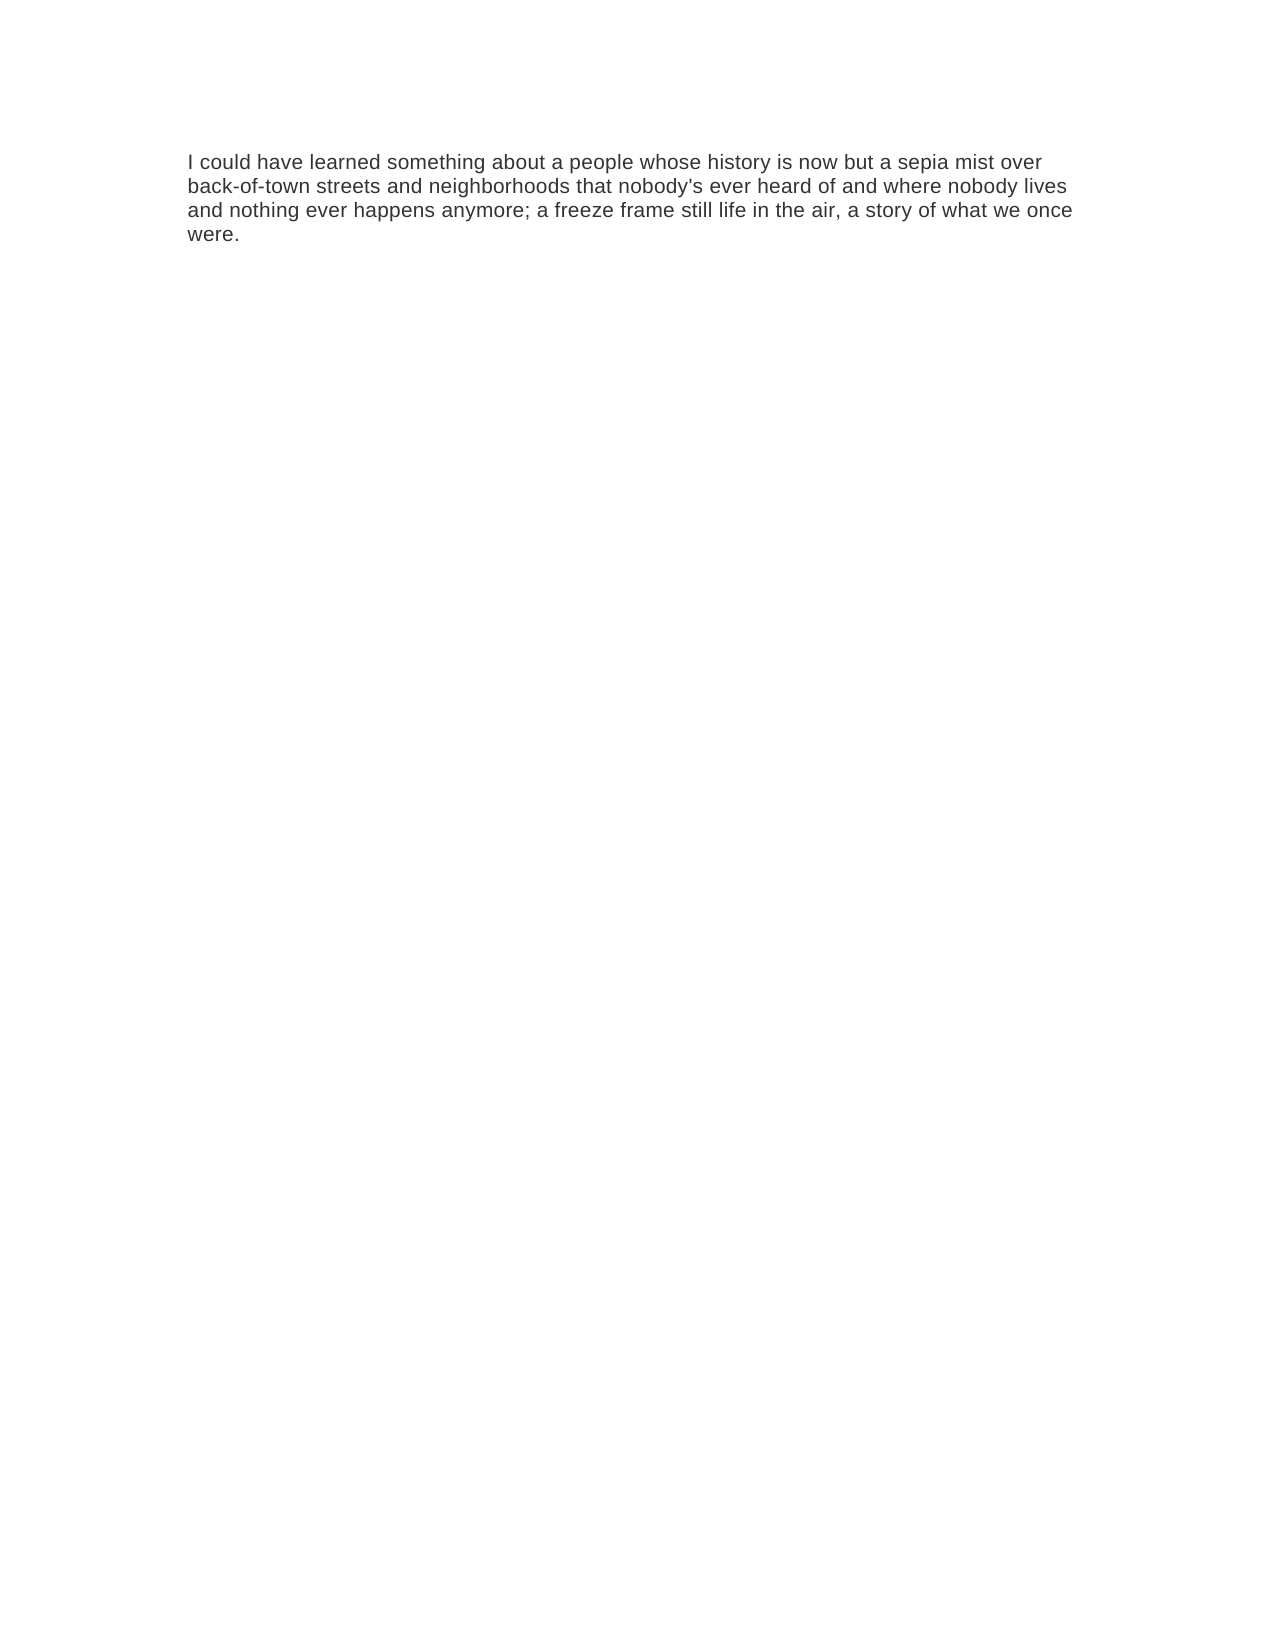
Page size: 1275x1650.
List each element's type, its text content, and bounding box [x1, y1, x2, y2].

text I could have learned something about a people whose history is now but a sepia mist over back-of-town streets and neighborhoods that nobody's ever heard of and where nobody lives and nothing ever happens anymore; a freeze frame still life in the air, a story of what we once were. [187, 150, 1087, 246]
